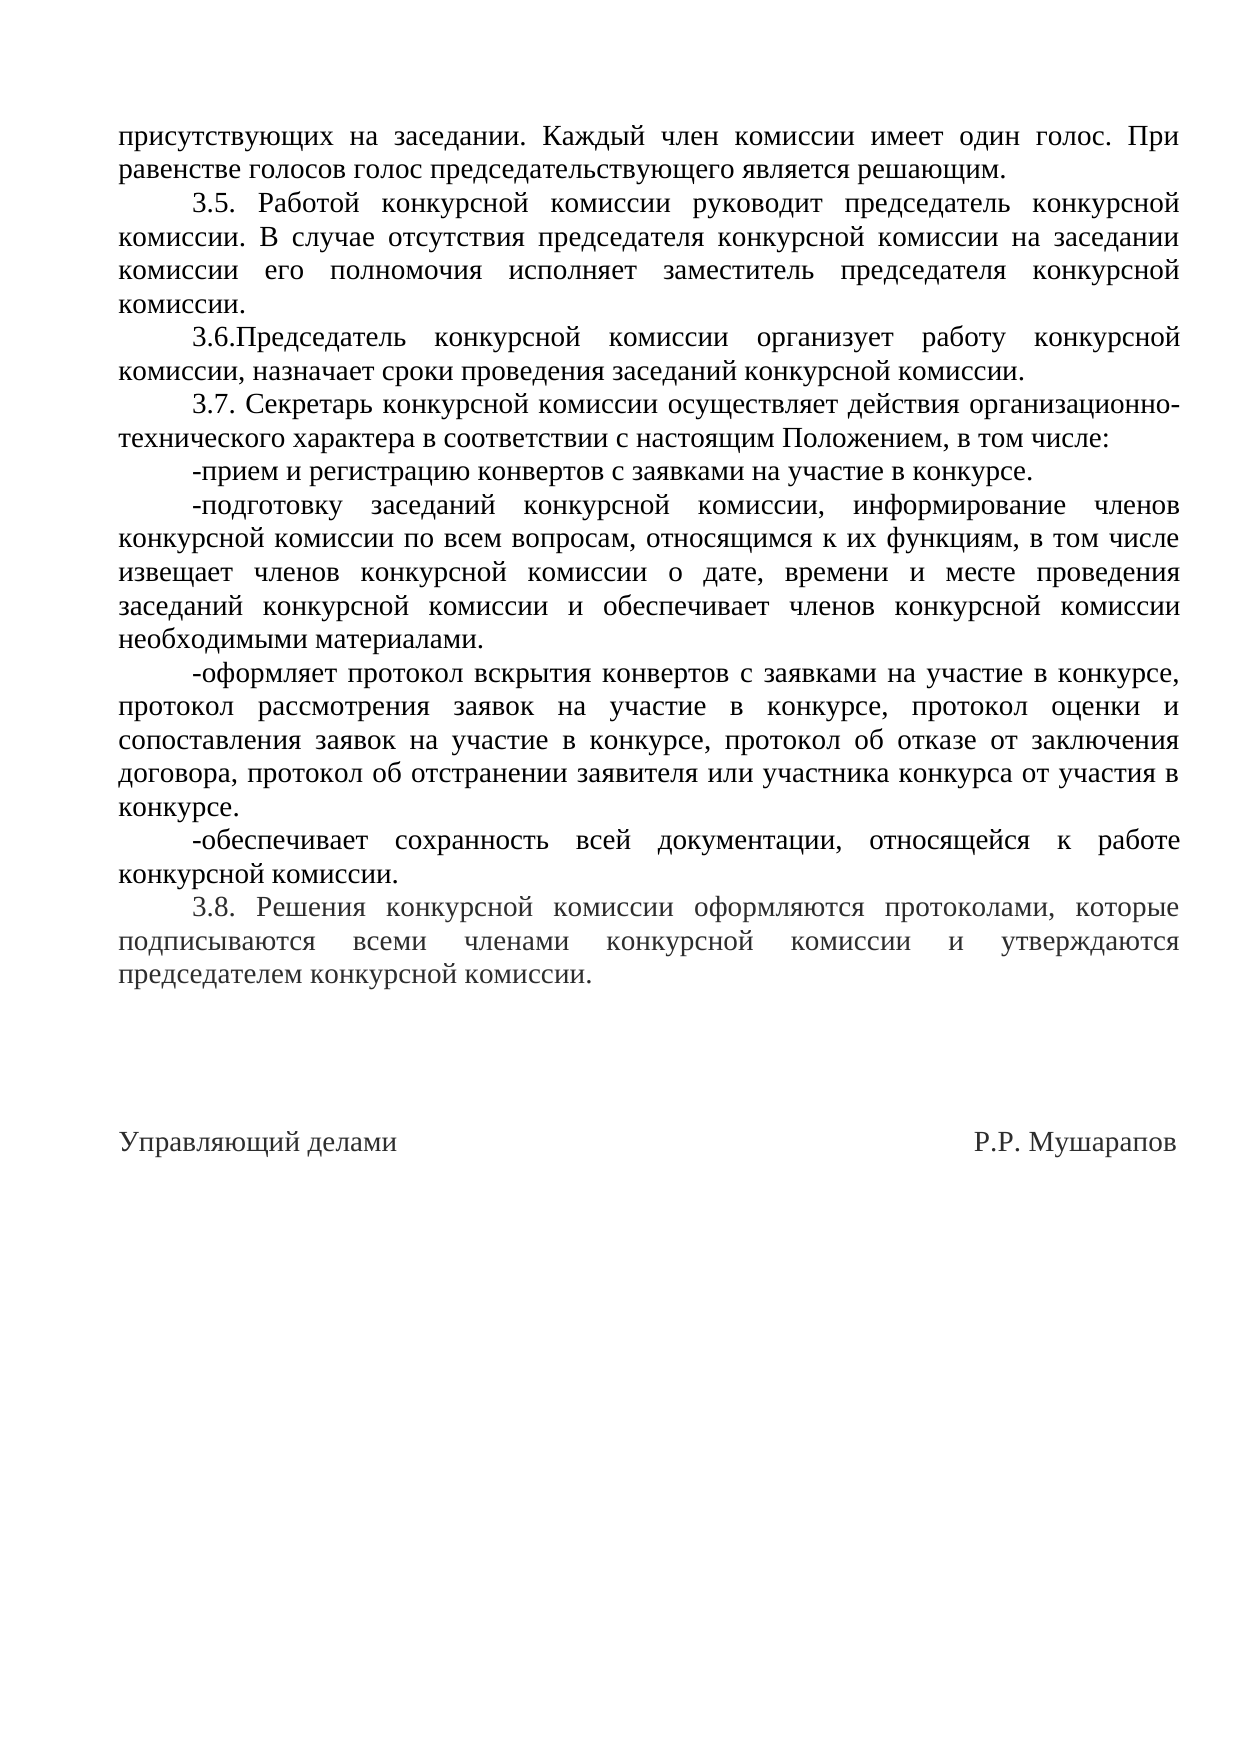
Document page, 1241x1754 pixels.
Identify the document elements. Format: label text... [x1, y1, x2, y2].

text 3.6.Председатель конкурсной комиссии организует работу конкурсной комиссии, назначает сроки проведения заседаний конкурсной комиссии. [118, 319, 1181, 386]
text -подготовку заседаний конкурсной комиссии, информирование членов конкурсной комиссии по всем вопросам, относящимся к их функциям, в том числе извещает членов конкурсной комиссии о дате, времени и месте проведения заседаний конкурсной комиссии и обеспечивает членов конкурсной комиссии необходимыми материалами. [118, 487, 1181, 655]
text -обеспечивает сохранность всей документации, относящейся к работе конкурсной комиссии. [118, 822, 1181, 889]
text Управляющий делами Р.Р. Мушарапов [118, 1124, 1181, 1158]
text 3.8. Решения конкурсной комиссии оформляются протоколами, которые подписываются всеми членами конкурсной комиссии и утверждаются председателем конкурсной комиссии. [118, 889, 1181, 990]
text 3.7. Секретарь конкурсной комиссии осуществляет действия организационно-технического характера в соответствии с настоящим Положением, в том числе: [118, 386, 1181, 453]
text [118, 118, 1181, 185]
text -прием и регистрацию конвертов с заявками на участие в конкурсе. [118, 453, 1181, 487]
text 3.5. Работой конкурсной комиссии руководит председатель конкурсной комиссии. В случае отсутствия председателя конкурсной комиссии на заседании комиссии его полномочия исполняет заместитель председателя конкурсной комиссии. [118, 185, 1181, 319]
text -оформляет протокол вскрытия конвертов с заявками на участие в конкурсе, протокол рассмотрения заявок на участие в конкурсе, протокол оценки и сопоставления заявок на участие в конкурсе, протокол об отказе от заключения договора, протокол об отстранении заявителя или участника конкурса от участия в конкурсе. [118, 655, 1181, 822]
